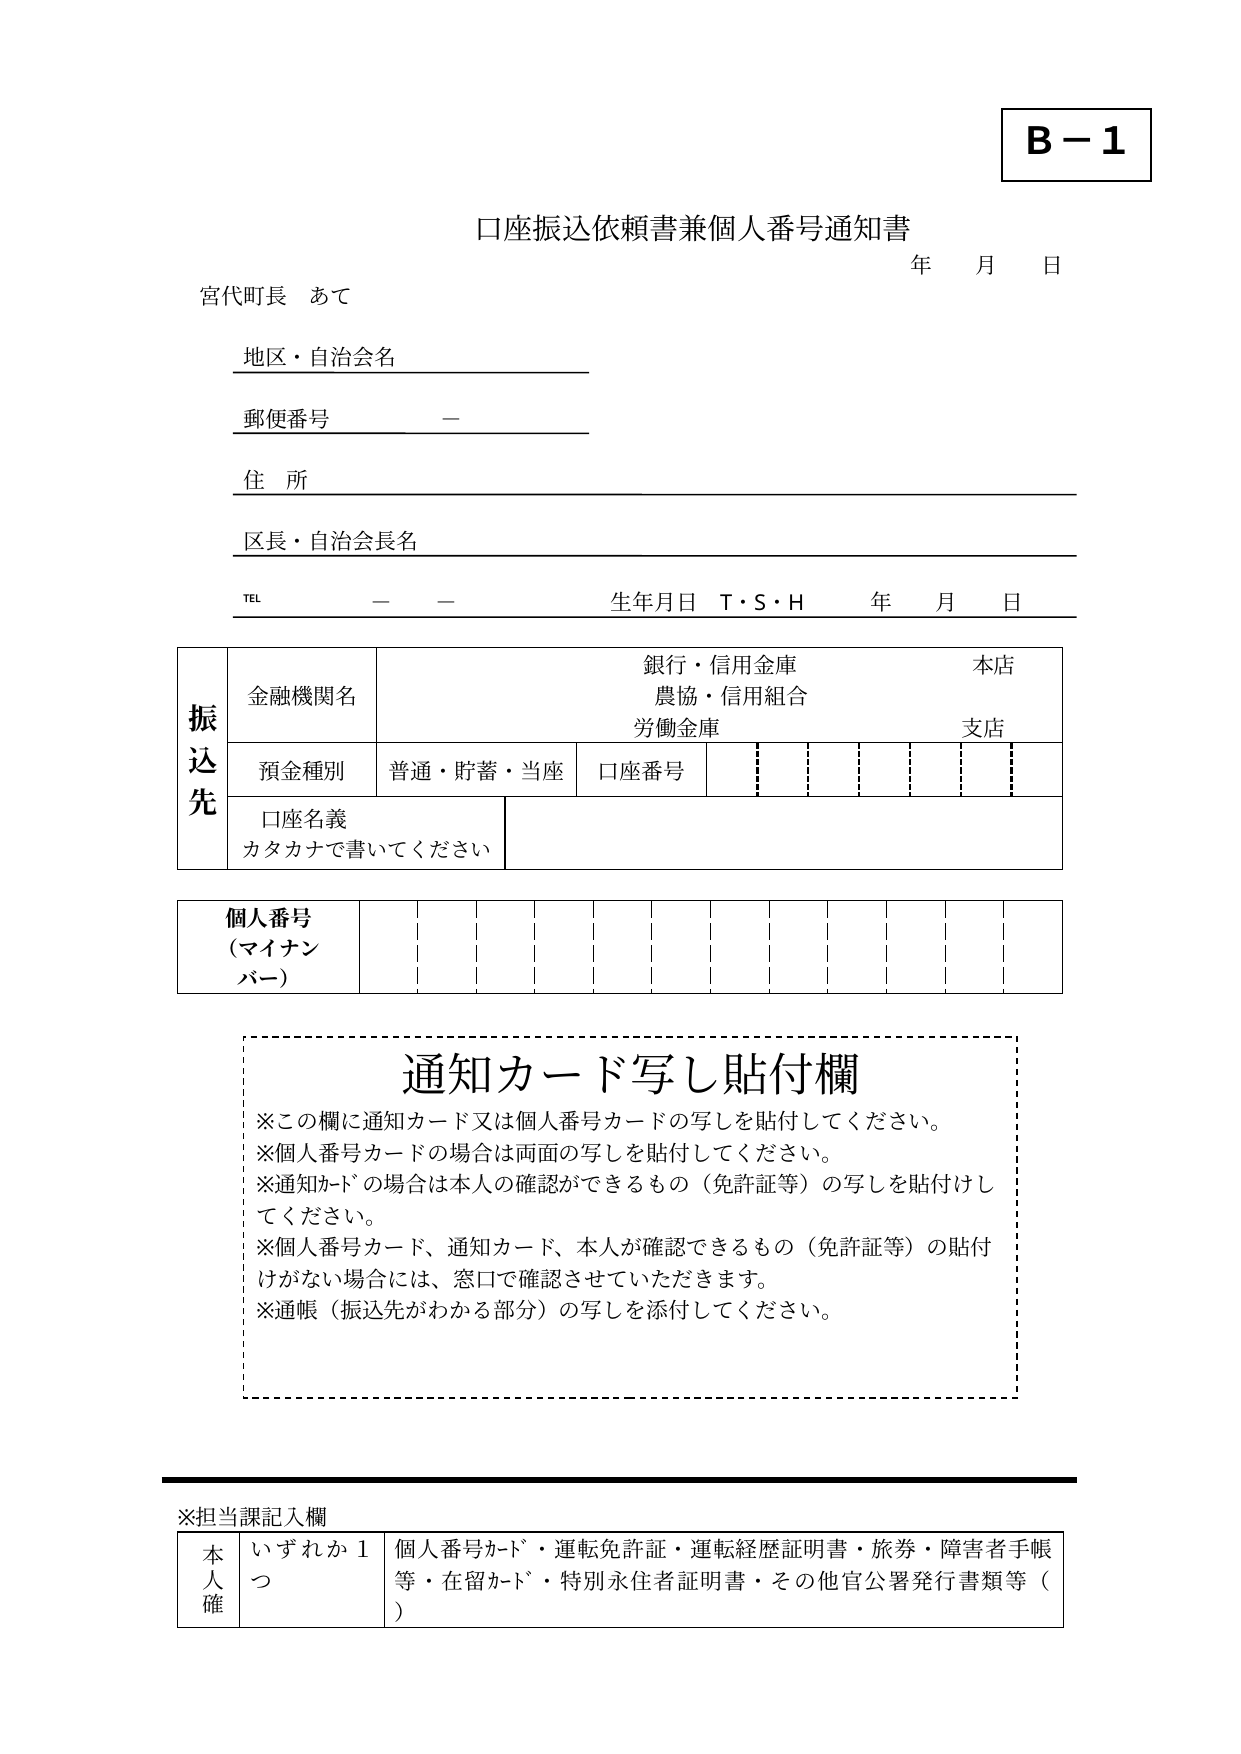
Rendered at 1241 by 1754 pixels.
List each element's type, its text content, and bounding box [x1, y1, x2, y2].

text ※担当課記入欄 [177, 1500, 1063, 1531]
table_header [711, 901, 769, 992]
table_cell 預金種別 [228, 743, 376, 796]
text ℡ － － 生年月日 T・S・H 年 月 日 [177, 586, 1063, 617]
table_cell [758, 743, 808, 796]
table_header 個人番号 （マイナンバー） [178, 901, 359, 992]
table_header [887, 901, 945, 992]
table_header 本人確認書類 [178, 1533, 239, 1627]
table_header [535, 901, 593, 992]
table_cell [506, 797, 1062, 869]
table_cell 口座番号 [577, 743, 706, 796]
table_header 銀行・信用金庫 本店 農協・信用組合 労働金庫 支店 [377, 648, 1062, 742]
table_cell 普通・貯蓄・当座 [377, 743, 576, 796]
table_cell [707, 743, 757, 796]
text 郵便番号 － [177, 402, 1063, 433]
table_header [476, 901, 535, 992]
text 区長・自治会長名 [177, 524, 1063, 556]
table_header [945, 901, 1004, 992]
table_header [828, 901, 887, 992]
table_header [652, 901, 711, 992]
text 住 所 [177, 463, 1063, 494]
text 口座振込依頼書兼個人番号通知書 [177, 206, 1063, 248]
table_header いずれか１つ [240, 1533, 384, 1627]
table_header [418, 901, 476, 992]
table_cell 口座名義 カタカナで書いてください [228, 797, 504, 869]
text 年 月 日 [177, 248, 1063, 279]
table_cell [961, 743, 1011, 796]
table_header [769, 901, 828, 992]
table_cell [1011, 743, 1062, 796]
table_header [593, 901, 652, 992]
table_header 金融機関名 [228, 648, 376, 742]
table_header [1004, 901, 1062, 992]
table_header 振込先 [178, 648, 227, 869]
table_cell [859, 743, 910, 796]
table_cell [808, 743, 859, 796]
table_header 個人番号ｶｰﾄﾞ・運転免許証・運転経歴証明書・旅券・障害者手帳等・在留ｶｰﾄﾞ・特別永住者証明書・その他官公署発行書類等（ ） [385, 1533, 1063, 1627]
table_header [360, 901, 417, 992]
table_cell [910, 743, 961, 796]
text 地区・自治会名 [177, 341, 1063, 372]
text 宮代町長 あて [177, 279, 1063, 311]
